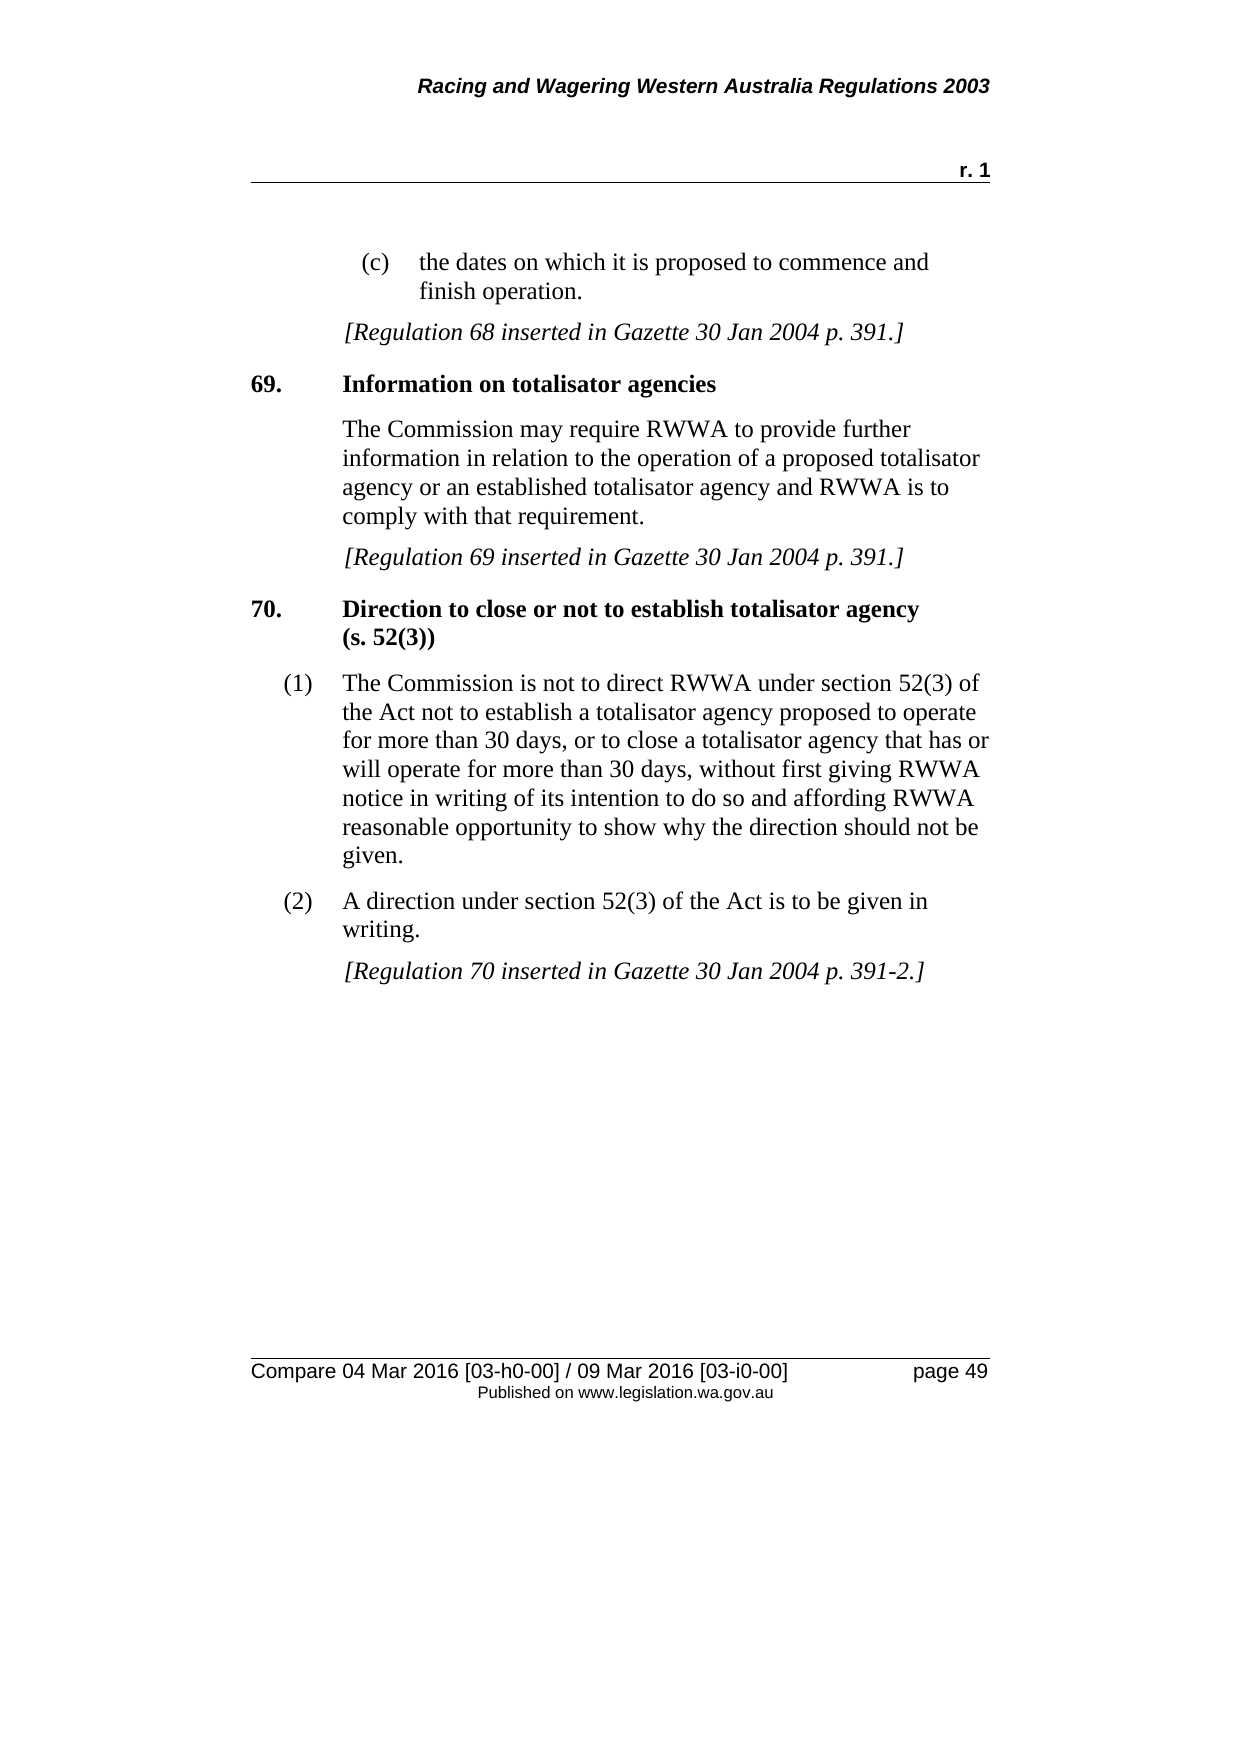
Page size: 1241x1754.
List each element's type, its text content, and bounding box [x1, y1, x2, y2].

text (c) the dates on which it is proposed to commence and finish operation. [251, 247, 990, 305]
text [Regulation 70 inserted in Gazette 30 Jan 2004 p. 391-2.] [251, 956, 990, 984]
text The Commission may require RWWA to provide further information in relation to the operation of a proposed totalisator agency or an established totalisator agency and RWWA is to comply with that requirement. [251, 414, 990, 529]
text (1) The Commission is not to direct RWWA under section 52(3) of the Act not to establish a totalisator agency proposed to operate for more than 30 days, or to close a totalisator agency that has or will operate for more than 30 days, without first giving RWWA notice in writing of its intention to do so and affording RWWA reasonable opportunity to show why the direction should not be given. [251, 668, 990, 869]
text [Regulation 69 inserted in Gazette 30 Jan 2004 p. 391.] [251, 542, 990, 571]
text [Regulation 68 inserted in Gazette 30 Jan 2004 p. 391.] [251, 317, 990, 346]
subtitle 70. Direction to close or not to establish totalisator agency (s. 52(3)) [251, 594, 990, 651]
text (2) A direction under section 52(3) of the Act is to be given in writing. [251, 886, 990, 943]
subtitle 69. Information on totalisator agencies [251, 369, 990, 398]
